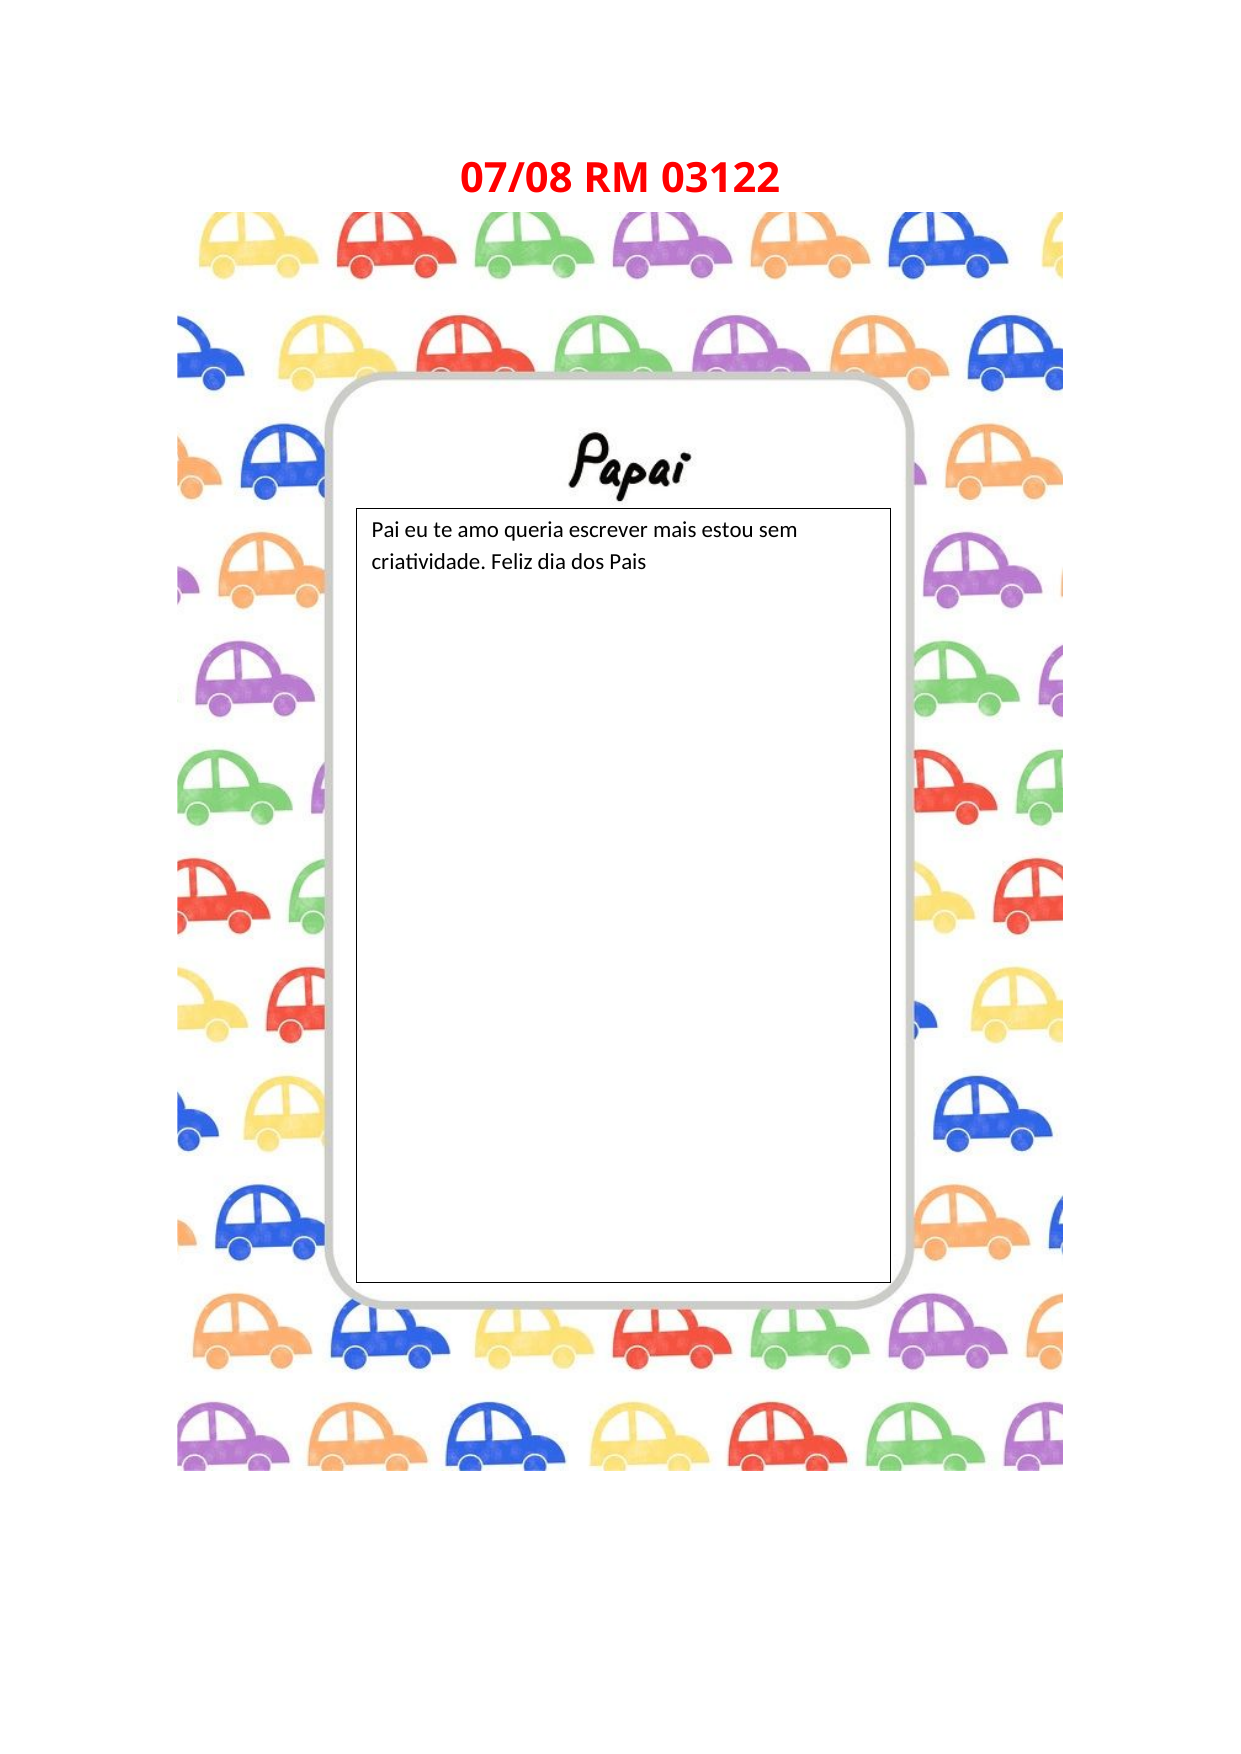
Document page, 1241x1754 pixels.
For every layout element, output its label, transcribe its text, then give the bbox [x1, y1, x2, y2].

text 07/08 RM 03122 [177, 148, 1063, 204]
picture [177, 212, 1063, 1471]
